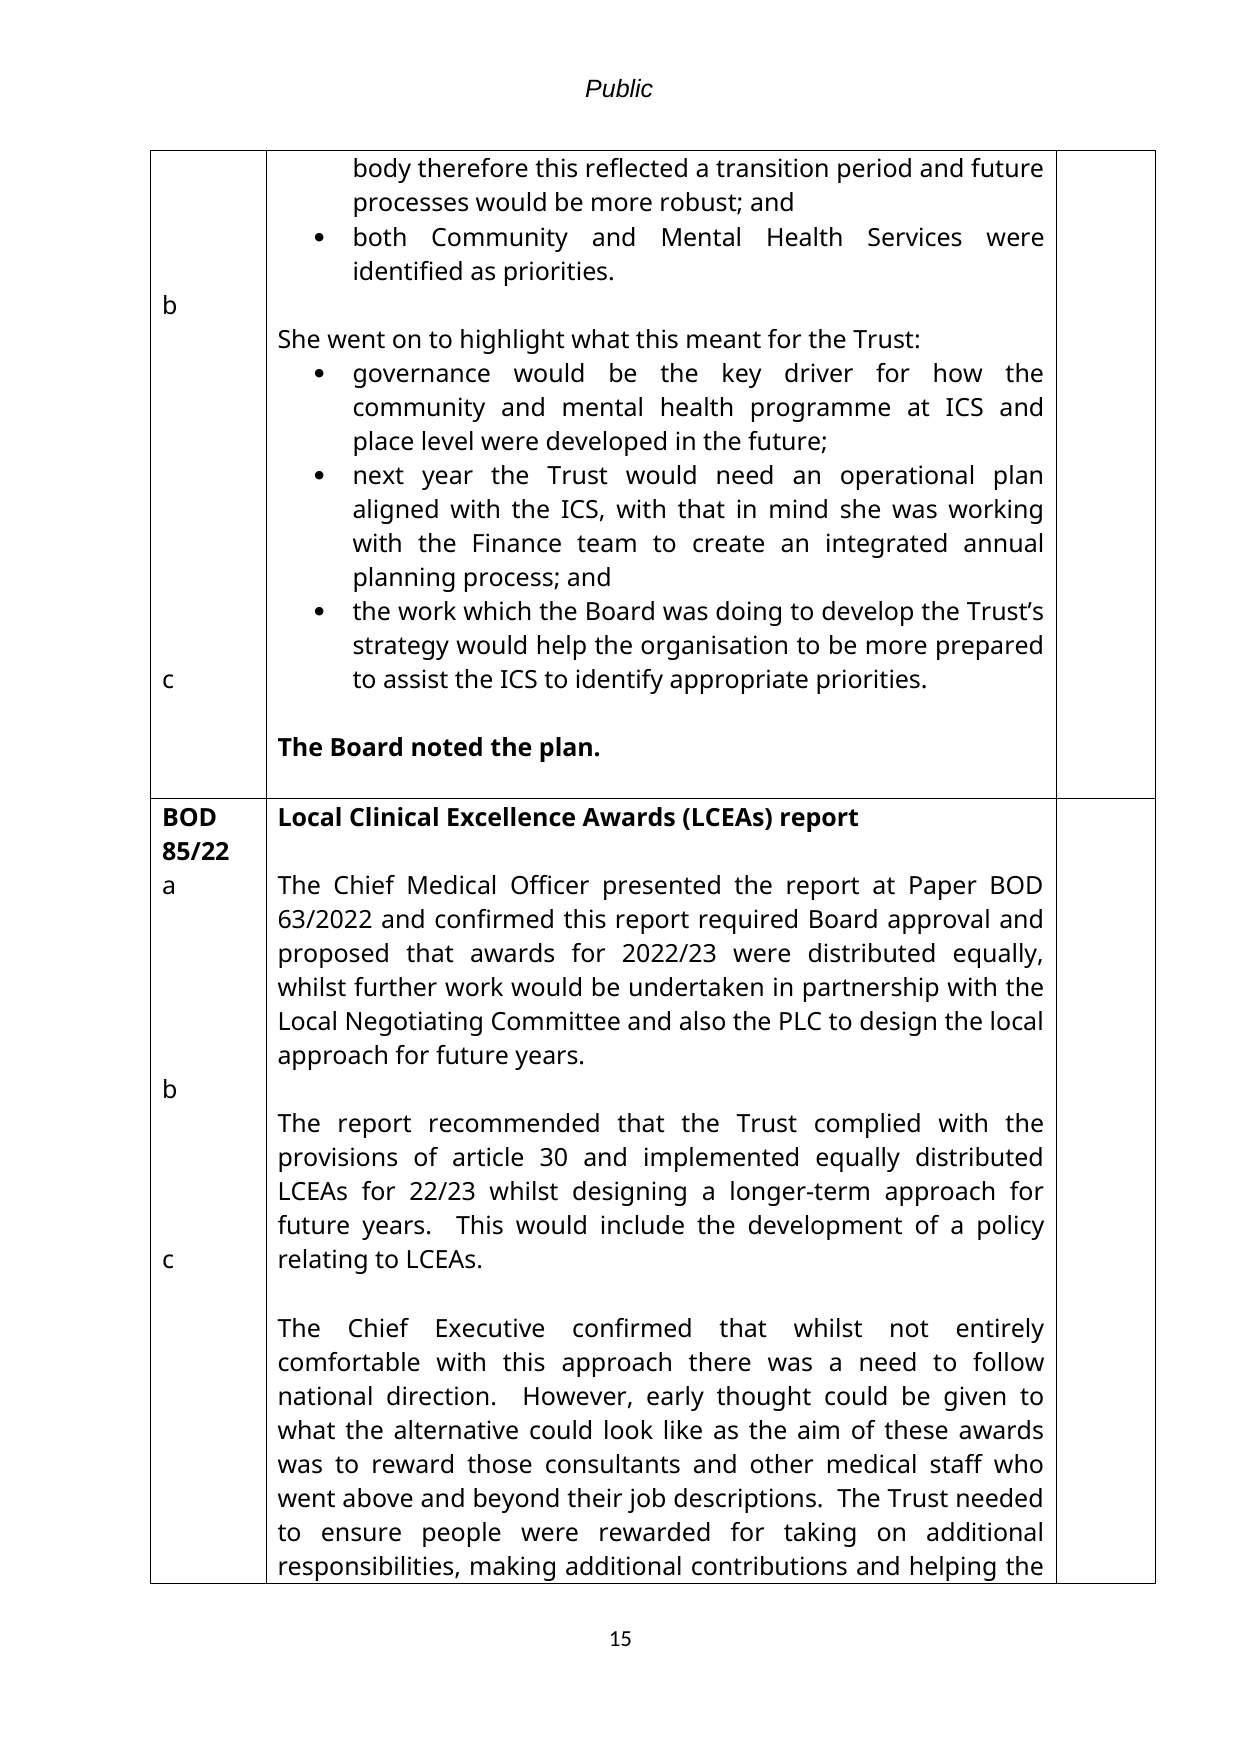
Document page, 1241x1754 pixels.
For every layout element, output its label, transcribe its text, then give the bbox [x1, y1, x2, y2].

table_cell BOD 85/22 a b c d [151, 799, 266, 1583]
table_cell [1057, 799, 1155, 1583]
table_cell BOD 84/22 a b c [151, 151, 266, 798]
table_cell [267, 151, 1056, 798]
table_cell [1057, 151, 1155, 798]
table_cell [267, 799, 1056, 1583]
